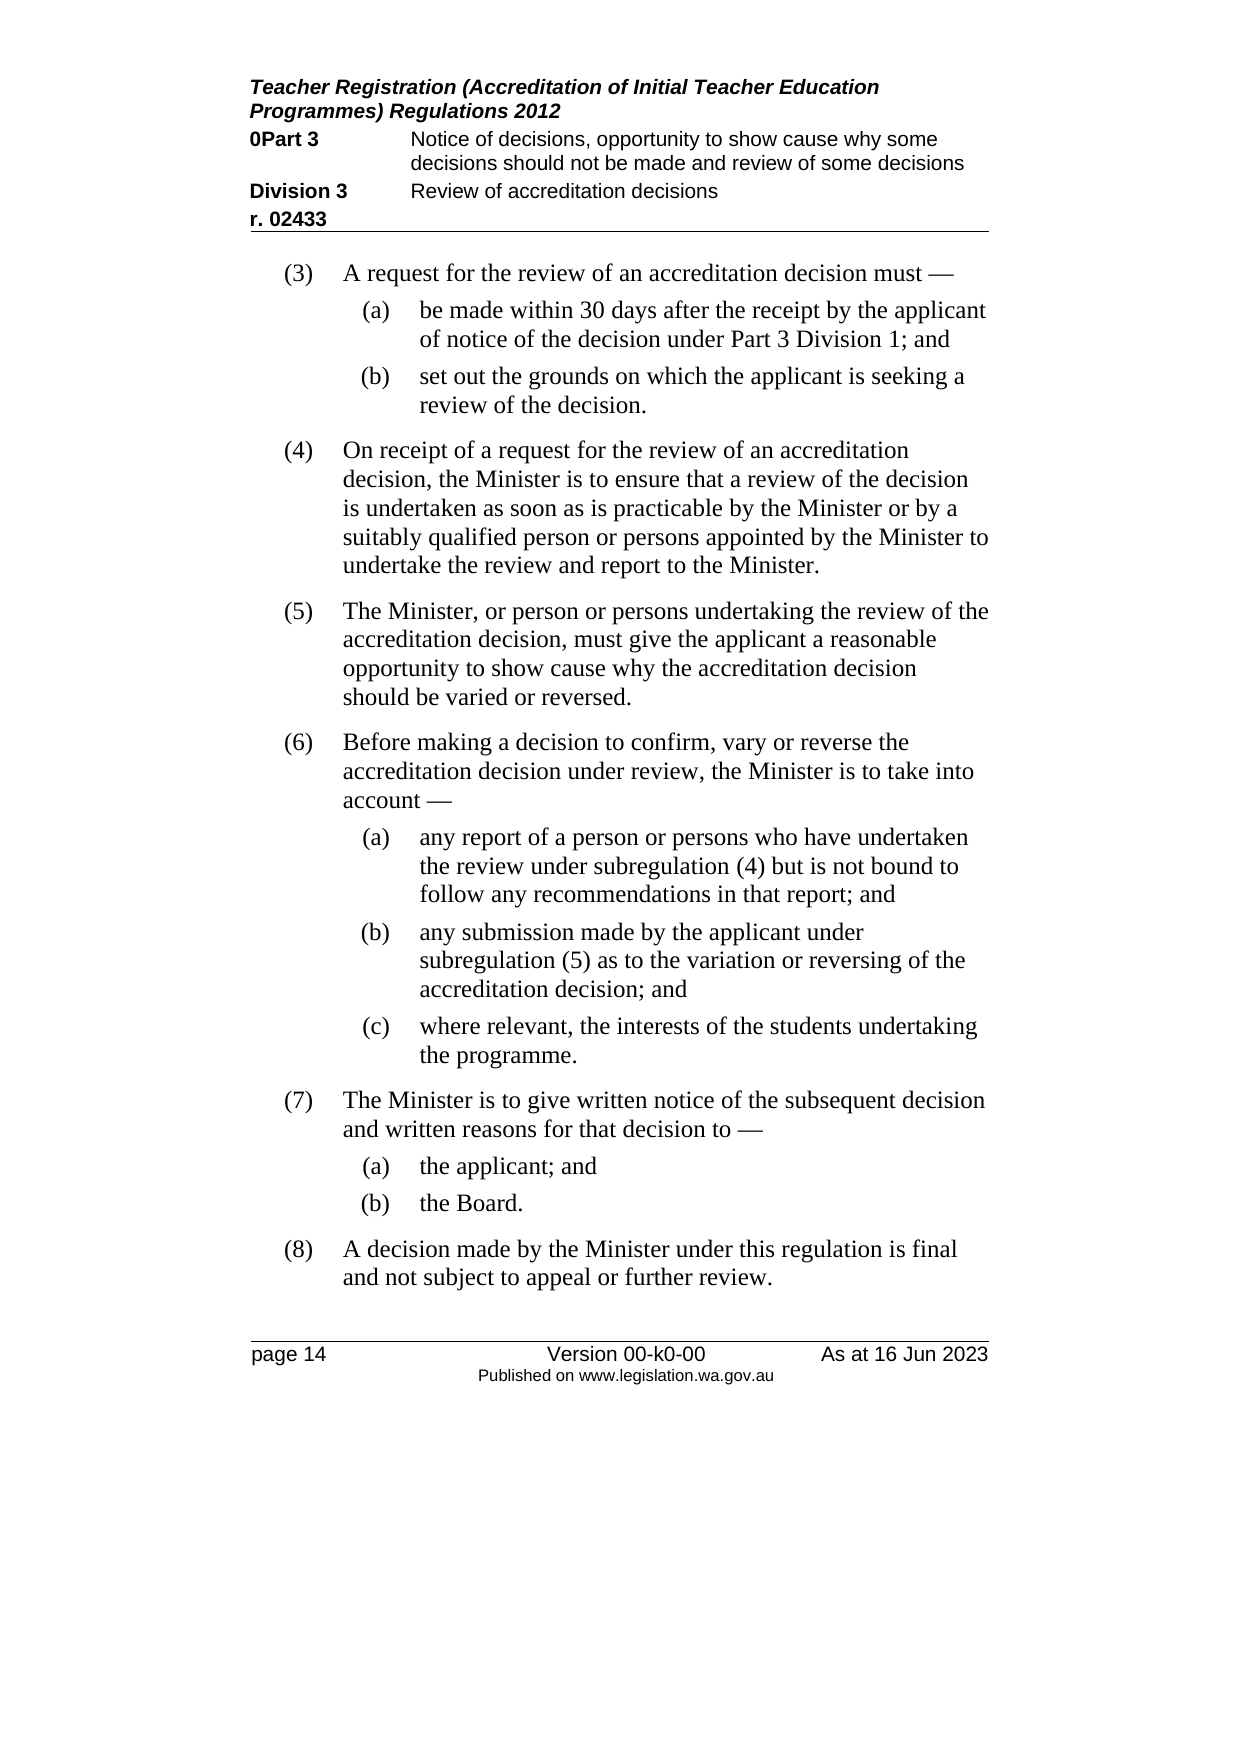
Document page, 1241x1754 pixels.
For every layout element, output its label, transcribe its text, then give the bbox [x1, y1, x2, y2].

text (b) set out the grounds on which the applicant is seeking a review of the decision. [251, 361, 989, 419]
text (b) the Board. [251, 1188, 989, 1217]
text (a) be made within 30 days after the receipt by the applicant of notice of the decision under Part 3 Division 1; and [251, 295, 989, 353]
text (c) where relevant, the interests of the students undertaking the programme. [251, 1011, 989, 1069]
text (7) The Minister is to give written notice of the subsequent decision and written reasons for that decision to — [251, 1085, 989, 1143]
text (8) A decision made by the Minister under this regulation is final and not subject to appeal or further review. [251, 1234, 989, 1291]
text (4) On receipt of a request for the review of an accreditation decision, the Minister is to ensure that a review of the decision is undertaken as soon as is practicable by the Minister or by a suitably qualified person or persons appointed by the Minister to undertake the review and report to the Minister. [251, 435, 989, 579]
text (5) The Minister, or person or persons undertaking the review of the accreditation decision, must give the applicant a reasonable opportunity to show cause why the accreditation decision should be varied or reversed. [251, 596, 989, 711]
text (a) the applicant; and [251, 1151, 989, 1180]
text (a) any report of a person or persons who have undertaken the review under subregulation (4) but is not bound to follow any recommendations in that report; and [251, 822, 989, 908]
text (b) any submission made by the applicant under subregulation (5) as to the variation or reversing of the accreditation decision; and [251, 917, 989, 1003]
text (3) A request for the review of an accreditation decision must — [251, 258, 989, 287]
text (6) Before making a decision to confirm, vary or reverse the accreditation decision under review, the Minister is to take into account — [251, 727, 989, 814]
